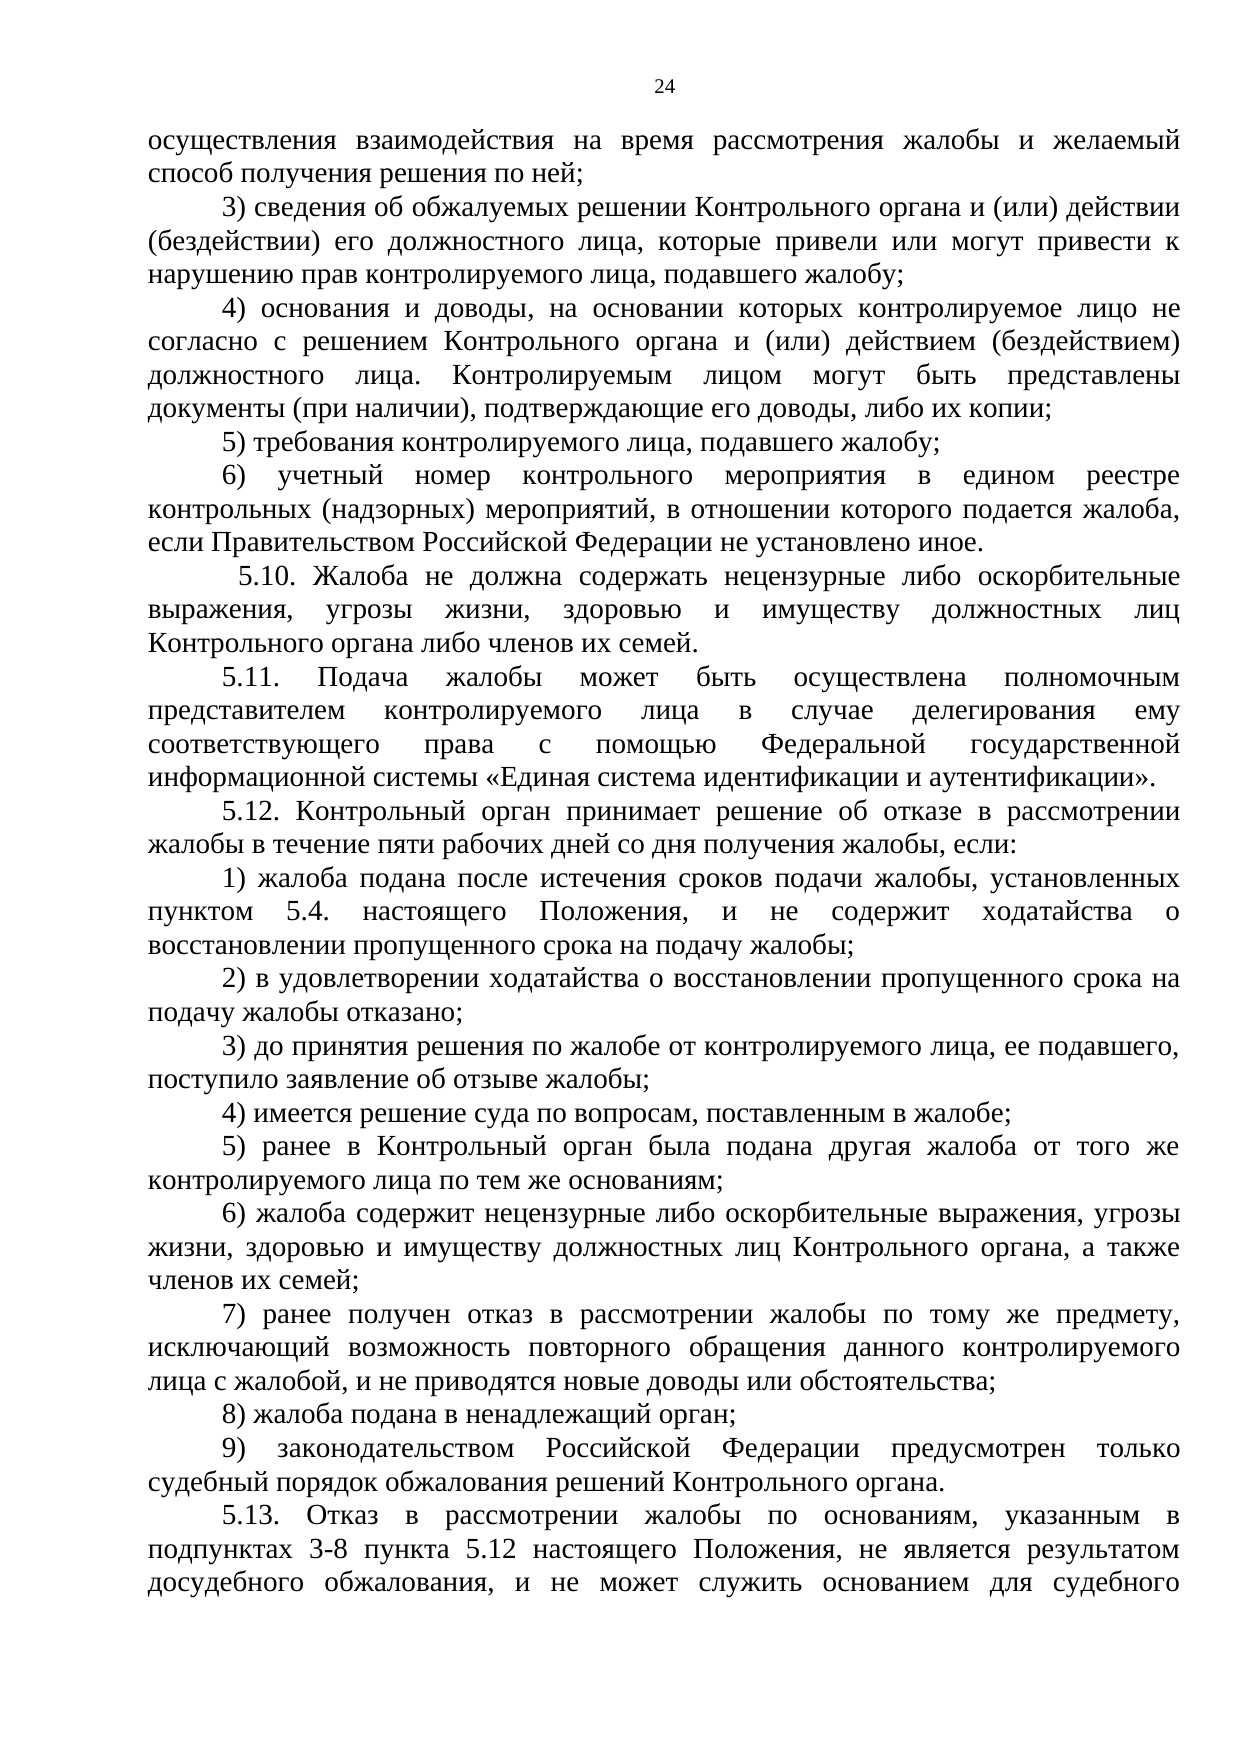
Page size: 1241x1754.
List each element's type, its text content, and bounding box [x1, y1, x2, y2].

text 4) основания и доводы, на основании которых контролируемое лицо не согласно с решением Контрольного органа и (или) действием (бездействием) должностного лица. Контролируемым лицом могут быть представлены документы (при наличии), подтверждающие его доводы, либо их копии; [148, 290, 1181, 424]
text 5) ранее в Контрольный орган была подана другая жалоба от того же контролируемого лица по тем же основаниям; [148, 1128, 1181, 1195]
text 5.11. Подача жалобы может быть осуществлена полномочным представителем контролируемого лица в случае делегирования ему соответствующего права с помощью Федеральной государственной информационной системы «Единая система идентификации и аутентификации». [148, 659, 1181, 793]
text 8) жалоба подана в ненадлежащий орган; [148, 1397, 1181, 1430]
text 5.10. Жалоба не должна содержать нецензурные либо оскорбительные выражения, угрозы жизни, здоровью и имуществу должностных лиц Контрольного органа либо членов их семей. [148, 558, 1181, 659]
text 3) сведения об обжалуемых решении Контрольного органа и (или) действии (бездействии) его должностного лица, которые привели или могут привести к нарушению прав контролируемого лица, подавшего жалобу; [148, 189, 1181, 290]
text 5) требования контролируемого лица, подавшего жалобу; [148, 424, 1181, 457]
text 9) законодательством Российской Федерации предусмотрен только судебный порядок обжалования решений Контрольного органа. [148, 1430, 1181, 1497]
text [148, 1497, 1181, 1598]
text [148, 122, 1181, 189]
text 7) ранее получен отказ в рассмотрении жалобы по тому же предмету, исключающий возможность повторного обращения данного контролируемого лица с жалобой, и не приводятся новые доводы или обстоятельства; [148, 1296, 1181, 1397]
text 6) учетный номер контрольного мероприятия в едином реестре контрольных (надзорных) мероприятий, в отношении которого подается жалоба, если Правительством Российской Федерации не установлено иное. [148, 457, 1181, 558]
text 4) имеется решение суда по вопросам, поставленным в жалобе; [148, 1095, 1181, 1128]
text 3) до принятия решения по жалобе от контролируемого лица, ее подавшего, поступило заявление об отзыве жалобы; [148, 1028, 1181, 1095]
text 6) жалоба содержит нецензурные либо оскорбительные выражения, угрозы жизни, здоровью и имуществу должностных лиц Контрольного органа, а также членов их семей; [148, 1195, 1181, 1296]
text 5.12. Контрольный орган принимает решение об отказе в рассмотрении жалобы в течение пяти рабочих дней со дня получения жалобы, если: [148, 793, 1181, 860]
text 2) в удовлетворении ходатайства о восстановлении пропущенного срока на подачу жалобы отказано; [148, 961, 1181, 1028]
text 1) жалоба подана после истечения сроков подачи жалобы, установленных пунктом 5.4. настоящего Положения, и не содержит ходатайства о восстановлении пропущенного срока на подачу жалобы; [148, 860, 1181, 961]
